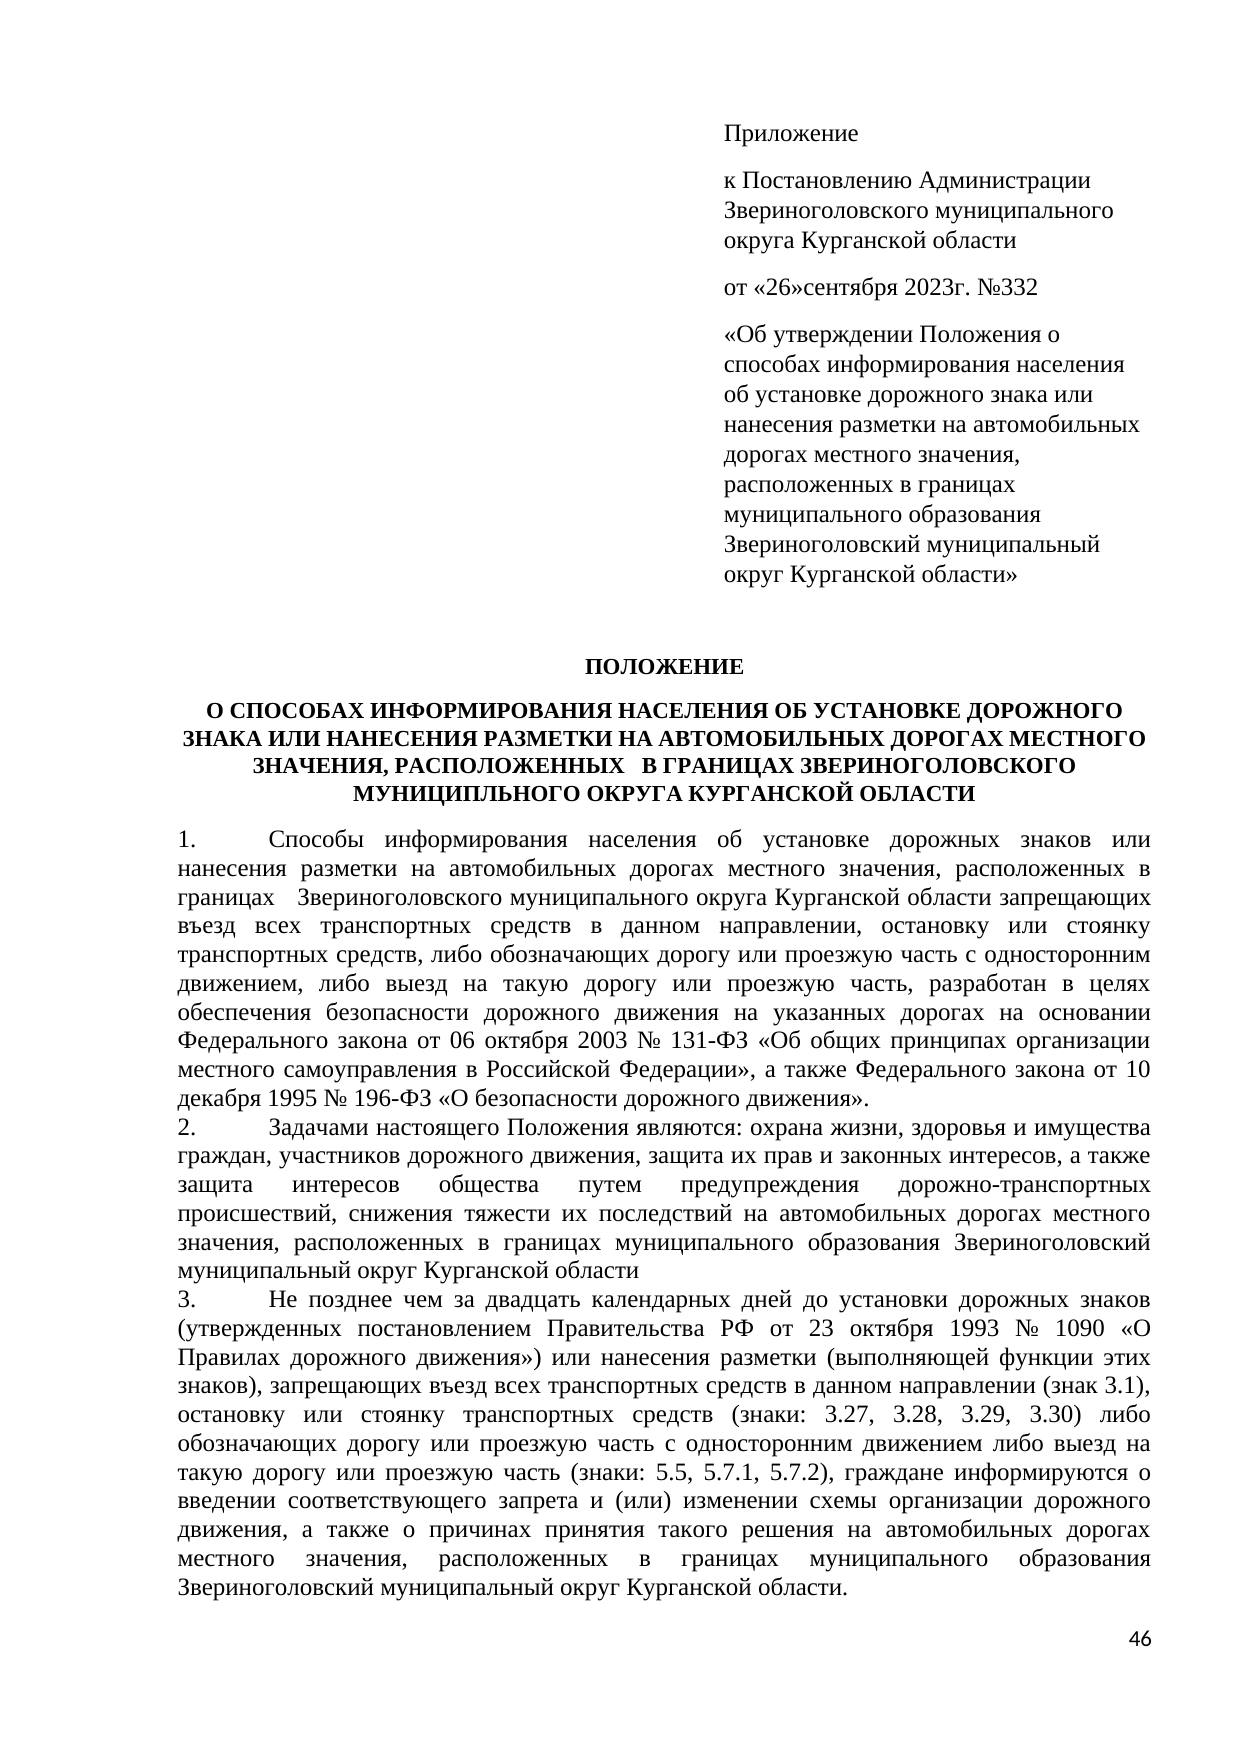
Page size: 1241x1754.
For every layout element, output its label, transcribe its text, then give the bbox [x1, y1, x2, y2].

list Способы информирования населения об установке дорожных знаков или нанесения разметки на автомобильных дорогах местного значения, расположенных в границах Звериноголовского муниципального округа Курганской области запрещающих въезд всех транспортных средств в данном направлении, остановку или стоянку транспортных средств, либо обозначающих дорогу или проезжую часть с односторонним движением, либо выезд на такую дорогу или проезжую часть, разработан в целях обеспечения безопасности дорожного движения на указанных дорогах на основании Федерального закона от 06 октября 2003 № 131-ФЗ «Об общих принципах организации местного самоуправления в Российской Федерации», а также Федерального закона от 10 декабря 1995 № 196-ФЗ «О безопасности дорожного движения». [177, 824, 1152, 1112]
text «Об утверждении Положения о способах информирования населения об установке дорожного знака или нанесения разметки на автомобильных дорогах местного значения, расположенных в границах муниципального образования Звериноголовский муниципальный округ Курганской области» [723, 319, 1152, 588]
text от «26»сентября 2023г. №332 [723, 272, 1152, 301]
list Не позднее чем за двадцать календарных дней до установки дорожных знаков (утвержденных постановлением Правительства РФ от 23 октября 1993 № 1090 «О Правилах дорожного движения») или нанесения разметки (выполняющей функции этих знаков), запрещающих въезд всех транспортных средств в данном направлении (знак 3.1), остановку или стоянку транспортных средств (знаки: 3.27, 3.28, 3.29, 3.30) либо обозначающих дорогу или проезжую часть с односторонним движением либо выезд на такую дорогу или проезжую часть (знаки: 5.5, 5.7.1, 5.7.2), граждане информируются о введении соответствующего запрета и (или) изменении схемы организации дорожного движения, а также о причинах принятия такого решения на автомобильных дорогах местного значения, расположенных в границах муниципального образования Звериноголовский муниципальный округ Курганской области. [177, 1284, 1152, 1601]
list Задачами настоящего Положения являются: охрана жизни, здоровья и имущества граждан, участников дорожного движения, защита их прав и законных интересов, а также защита интересов общества путем предупреждения дорожно-транспортных происшествий, снижения тяжести их последствий на автомобильных дорогах местного значения, расположенных в границах муниципального образования Звериноголовский муниципальный округ Курганской области [177, 1112, 1152, 1284]
text О СПОСОБАХ ИНФОРМИРОВАНИЯ НАСЕЛЕНИЯ ОБ УСТАНОВКЕ ДОРОЖНОГО ЗНАКА ИЛИ НАНЕСЕНИЯ РАЗМЕТКИ НА АВТОМОБИЛЬНЫХ ДОРОГАХ МЕСТНОГО ЗНАЧЕНИЯ, РАСПОЛОЖЕННЫХ В ГРАНИЦАХ ЗВЕРИНОГОЛОВСКОГО МУНИЦИПЛЬНОГО ОКРУГА КУРГАНСКОЙ ОБЛАСТИ [177, 697, 1152, 806]
text к Постановлению Администрации Звериноголовского муниципального округа Курганской области [723, 165, 1152, 254]
text ПОЛОЖЕНИЕ [177, 653, 1152, 679]
text Приложение [723, 118, 1152, 147]
